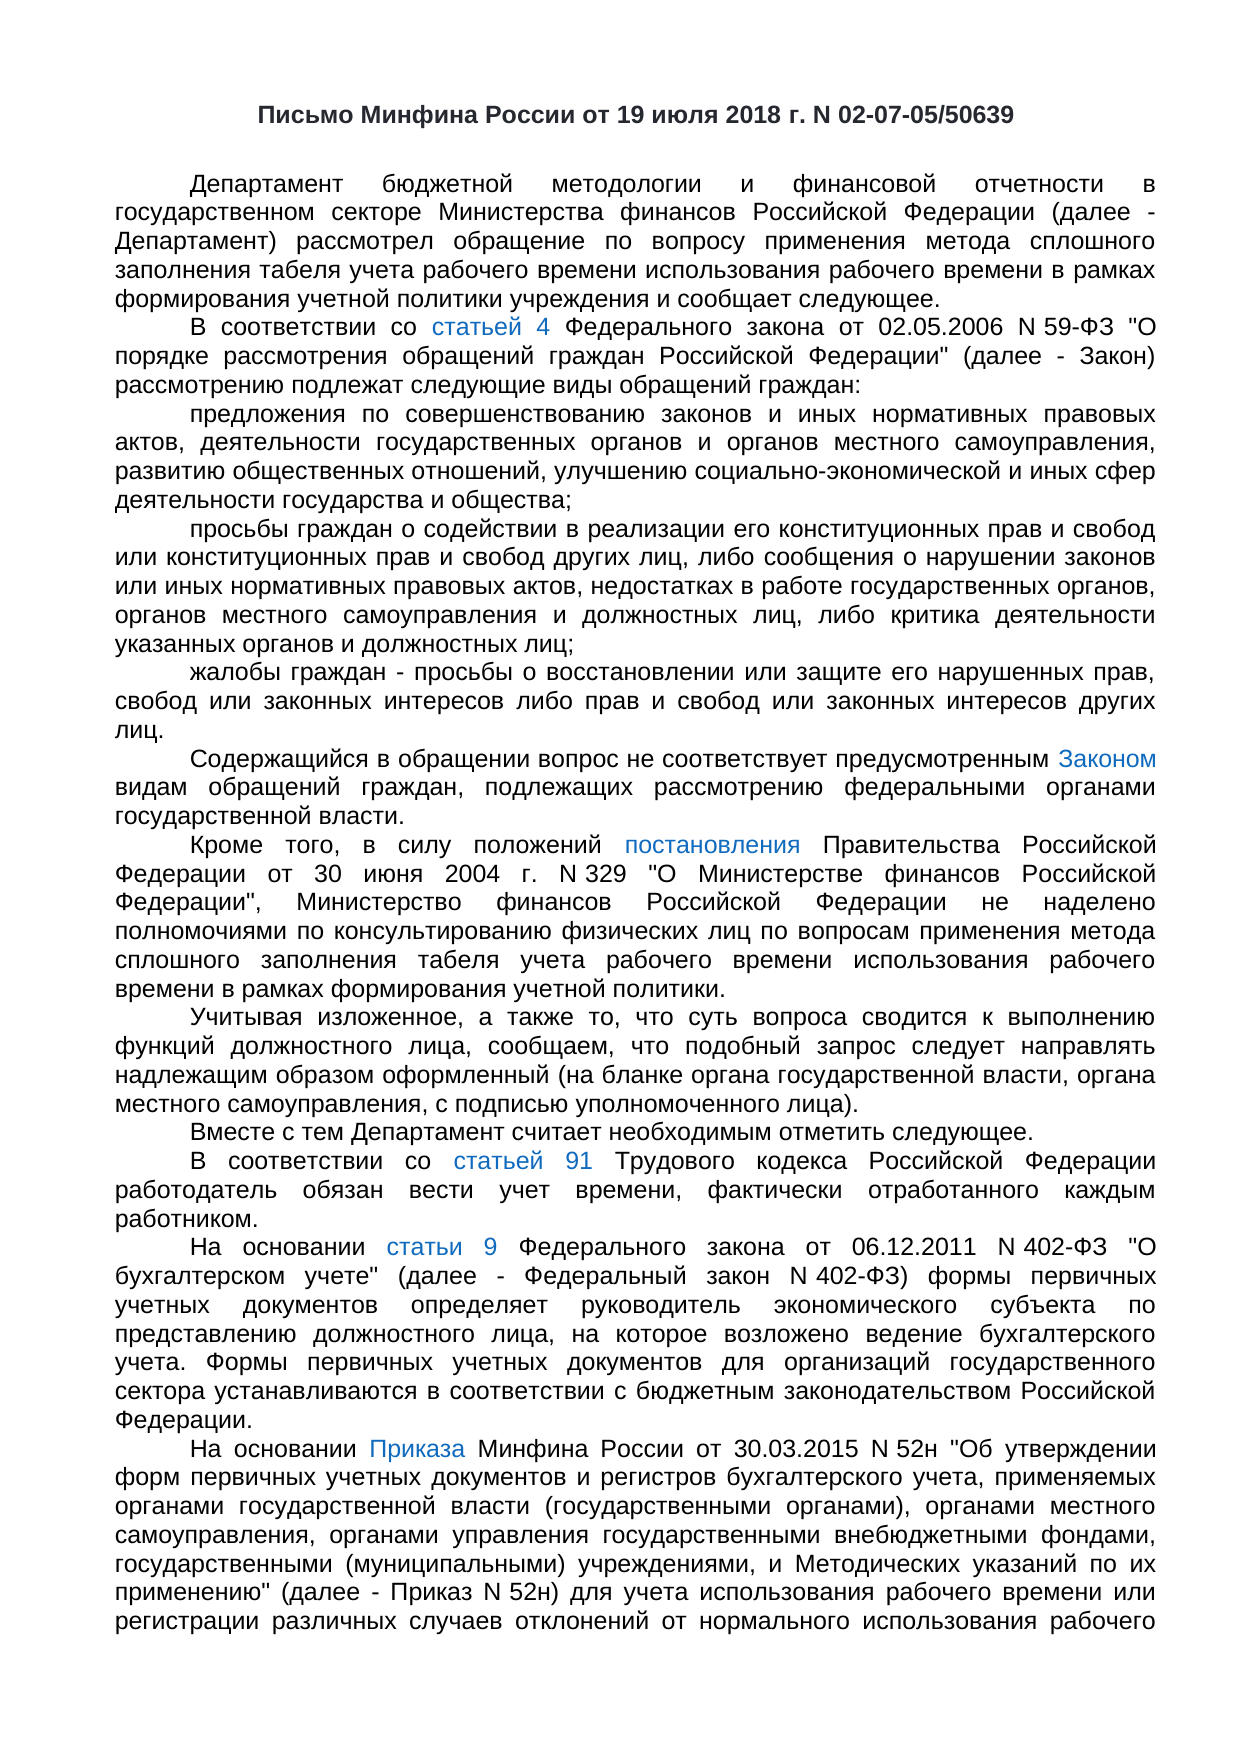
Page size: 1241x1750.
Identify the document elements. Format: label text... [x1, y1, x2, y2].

text Кроме того, в силу положений постановления Правительства Российской Федерации от 30 июня 2004 г. N 329 "О Министерстве финансов Российской Федерации", Министерство финансов Российской Федерации не наделено полномочиями по консультированию физических лиц по вопросам применения метода сплошного заполнения табеля учета рабочего времени использования рабочего времени в рамках формирования учетной политики. [114, 830, 1157, 1002]
text В соответствии со статьей 91 Трудового кодекса Российской Федерации работодатель обязан вести учет времени, фактически отработанного каждым работником. [114, 1146, 1157, 1232]
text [114, 1434, 1157, 1635]
text На основании статьи 9 Федерального закона от 06.12.2011 N 402-ФЗ "О бухгалтерском учете" (далее - Федеральный закон N 402-ФЗ) формы первичных учетных документов определяет руководитель экономического субъекта по представлению должностного лица, на которое возложено ведение бухгалтерского учета. Формы первичных учетных документов для организаций государственного сектора устанавливаются в соответствии с бюджетным законодательством Российской Федерации. [114, 1232, 1157, 1434]
text Содержащийся в обращении вопрос не соответствует предусмотренным Законом видам обращений граждан, подлежащих рассмотрению федеральными органами государственной власти. [114, 744, 1157, 830]
text Департамент бюджетной методологии и финансовой отчетности в государственном секторе Министерства финансов Российской Федерации (далее - Департамент) рассмотрел обращение по вопросу применения метода сплошного заполнения табеля учета рабочего времени использования рабочего времени в рамках формирования учетной политики учреждения и сообщает следующее. [114, 169, 1157, 312]
text просьбы граждан о содействии в реализации его конституционных прав и свобод или конституционных прав и свобод других лиц, либо сообщения о нарушении законов или иных нормативных правовых актов, недостатках в работе государственных органов, органов местного самоуправления и должностных лиц, либо критика деятельности указанных органов и должностных лиц; [114, 514, 1157, 657]
text В соответствии со статьей 4 Федерального закона от 02.05.2006 N 59-ФЗ "О порядке рассмотрения обращений граждан Российской Федерации" (далее - Закон) рассмотрению подлежат следующие виды обращений граждан: [114, 312, 1157, 399]
text Учитывая изложенное, а также то, что суть вопроса сводится к выполнению функций должностного лица, сообщаем, что подобный запрос следует направлять надлежащим образом оформленный (на бланке органа государственной власти, органа местного самоуправления, с подписью уполномоченного лица). [114, 1002, 1157, 1117]
text предложения по совершенствованию законов и иных нормативных правовых актов, деятельности государственных органов и органов местного самоуправления, развитию общественных отношений, улучшению социально-экономической и иных сфер деятельности государства и общества; [114, 399, 1157, 514]
text Вместе с тем Департамент считает необходимым отметить следующее. [114, 1117, 1157, 1146]
text Письмо Минфина России от 19 июля 2018 г. N 02-07-05/50639 [114, 100, 1157, 129]
text жалобы граждан - просьбы о восстановлении или защите его нарушенных прав, свобод или законных интересов либо прав и свобод или законных интересов других лиц. [114, 657, 1157, 744]
